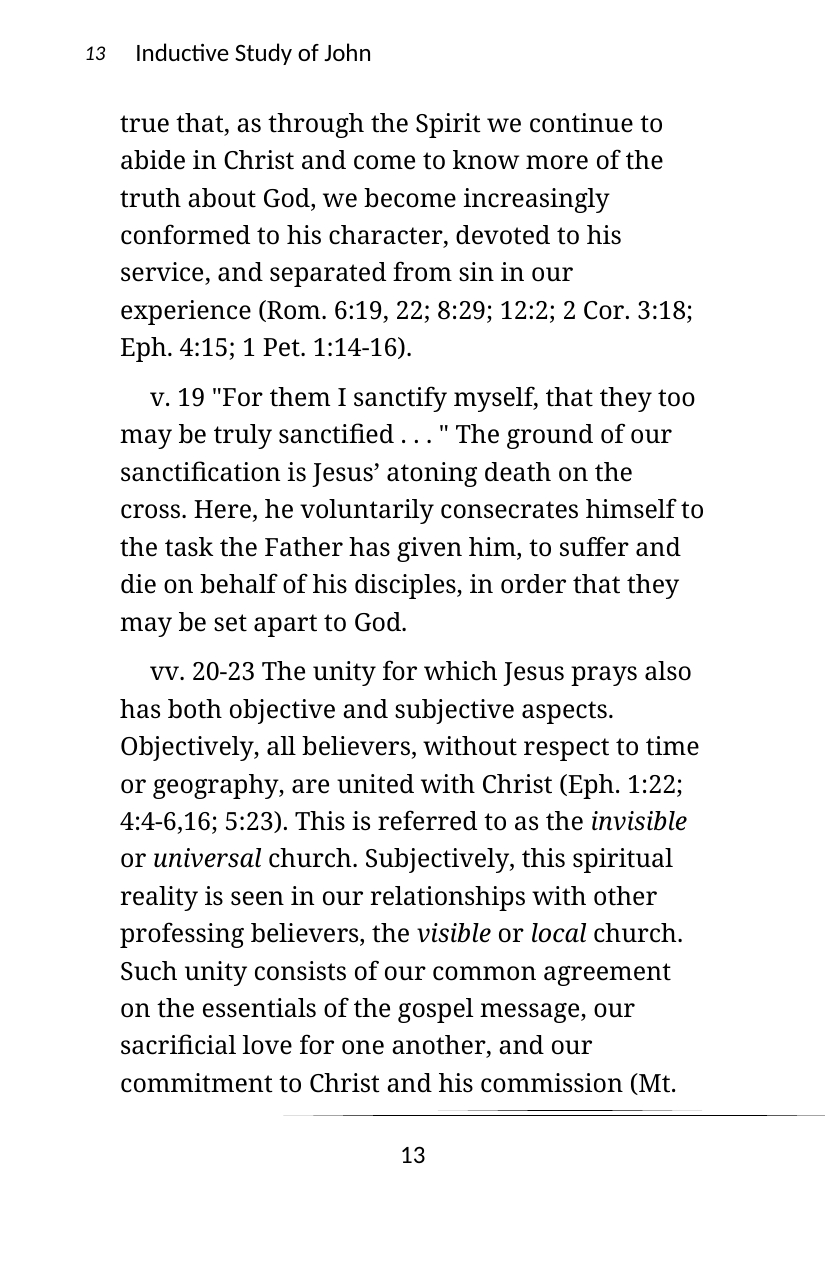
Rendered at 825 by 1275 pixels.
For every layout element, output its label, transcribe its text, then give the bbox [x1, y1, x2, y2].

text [120, 106, 705, 364]
text v. 19 "For them I sanctify myself, that they too may be truly sanctified . . . " The ground of our sanctification is Jesus’ atoning death on the cross. Here, he voluntarily consecrates himself to the task the Father has given him, to suffer and die on behalf of his disciples, in order that they may be set apart to God. [120, 380, 705, 638]
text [120, 654, 705, 1099]
